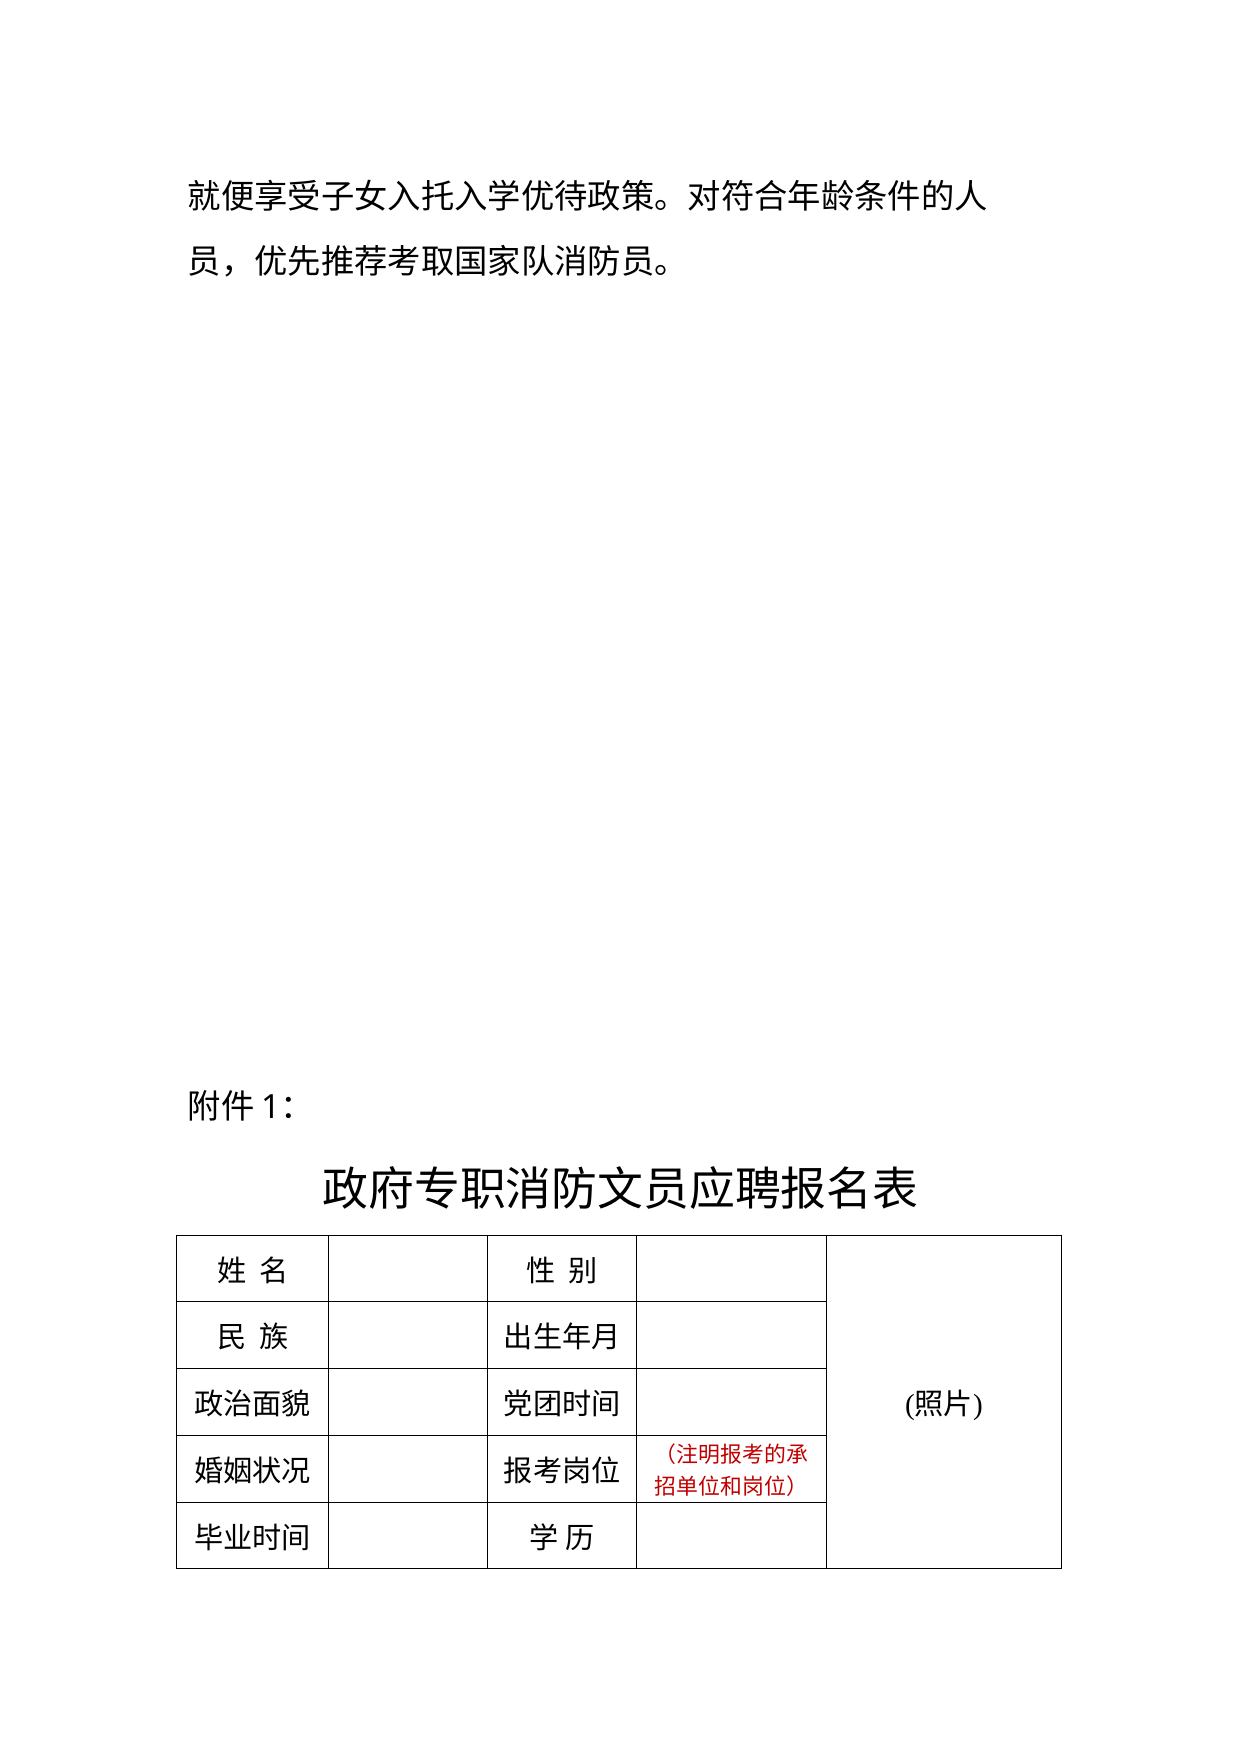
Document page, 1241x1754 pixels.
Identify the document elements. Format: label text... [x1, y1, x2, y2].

table_cell 报考岗位 [488, 1436, 636, 1502]
table_header [637, 1236, 826, 1301]
text 附件1： [187, 1072, 1053, 1137]
table_cell 学 历 [488, 1503, 636, 1568]
table_cell [637, 1503, 826, 1568]
table_header 性 别 [488, 1236, 636, 1301]
table_cell （注明报考的承招单位和岗位） [637, 1436, 826, 1502]
table_header 姓 名 [177, 1236, 328, 1301]
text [187, 162, 1053, 292]
table_cell [329, 1302, 487, 1368]
table_cell 政治面貌 [177, 1369, 328, 1435]
table_header (照片) [827, 1236, 1061, 1568]
table_cell [329, 1436, 487, 1502]
table_cell [329, 1503, 487, 1568]
table_cell [637, 1302, 826, 1368]
table_cell 毕业时间 [177, 1503, 328, 1568]
table_cell 婚姻状况 [177, 1436, 328, 1502]
table_cell 出生年月 [488, 1302, 636, 1368]
table_cell 民 族 [177, 1302, 328, 1368]
table_cell [329, 1369, 487, 1435]
table_cell [637, 1369, 826, 1435]
table_cell 党团时间 [488, 1369, 636, 1435]
table_header [329, 1236, 487, 1301]
text 政府专职消防文员应聘报名表 [187, 1137, 1053, 1234]
